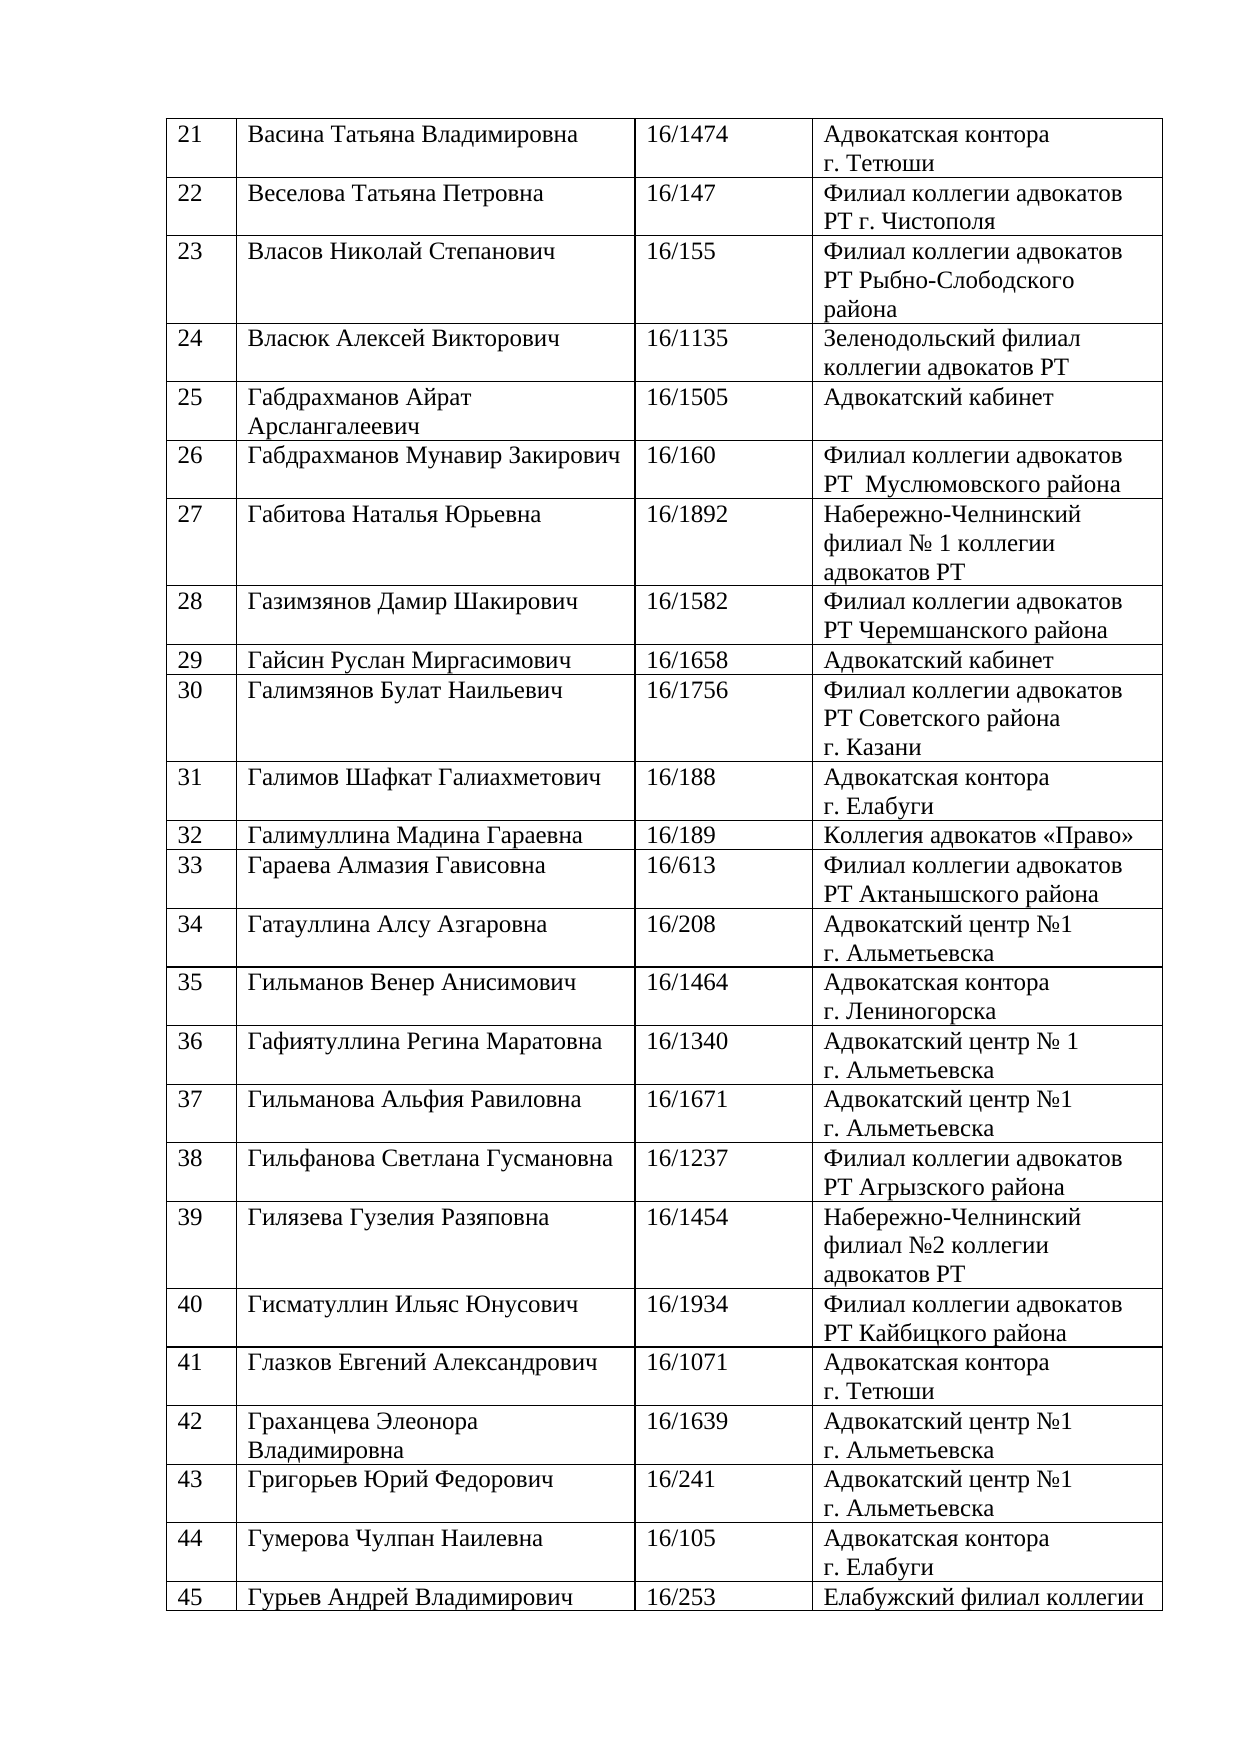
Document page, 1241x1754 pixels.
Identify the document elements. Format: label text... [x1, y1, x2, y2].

table_cell Васина Татьяна Владимировна [237, 119, 634, 177]
table_cell Гараева Алмазия Гависовна [237, 850, 634, 908]
table_cell 16/1934 [636, 1289, 812, 1346]
table_cell 16/1505 [636, 382, 812, 439]
table_cell Гатауллина Алсу Азгаровна [237, 909, 634, 966]
table_cell 38 [167, 1143, 236, 1201]
table_cell Адвокатская контора г. Тетюши [813, 1348, 1162, 1405]
table_cell Гильфанова Светлана Гусмановна [237, 1143, 634, 1201]
table_cell 27 [167, 499, 236, 585]
table_cell 16/147 [636, 178, 812, 235]
table_cell Григорьев Юрий Федорович [237, 1465, 634, 1522]
table_cell Адвокатский центр №1 г. Альметьевска [813, 1085, 1162, 1142]
table_cell Габдрахманов Мунавир Закирович [237, 441, 634, 498]
table_cell 41 [167, 1348, 236, 1405]
table_cell 45 [167, 1582, 236, 1610]
table_cell 21 [167, 119, 236, 177]
table_cell Граханцева Элеонора Владимировна [237, 1406, 634, 1463]
table_cell Власов Николай Степанович [237, 236, 634, 322]
table_cell Филиал коллегии адвокатов РТ Муслюмовского района [813, 441, 1162, 498]
table_cell 23 [167, 236, 236, 322]
table_cell 16/613 [636, 850, 812, 908]
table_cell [237, 1582, 634, 1610]
table_cell 29 [167, 645, 236, 674]
table_cell 22 [167, 178, 236, 235]
table_cell Галимзянов Булат Наильевич [237, 675, 634, 761]
table_cell Адвокатская контора г. Елабуги [813, 1523, 1162, 1581]
table_cell Гайсин Руслан Миргасимович [237, 645, 634, 674]
table_cell Адвокатский центр №1 г. Альметьевска [813, 1465, 1162, 1522]
table_cell 16/105 [636, 1523, 812, 1581]
table_cell 16/1671 [636, 1085, 812, 1142]
table_cell 25 [167, 382, 236, 439]
table_cell Веселова Татьяна Петровна [237, 178, 634, 235]
table_cell Адвокатский центр №1 г. Альметьевска [813, 1406, 1162, 1463]
table_cell 16/160 [636, 441, 812, 498]
table_cell Власюк Алексей Викторович [237, 324, 634, 381]
table_cell 16/1892 [636, 499, 812, 585]
table_cell Адвокатский кабинет [813, 382, 1162, 439]
table_cell Габитова Наталья Юрьевна [237, 499, 634, 585]
table_cell Галимуллина Мадина Гараевна [237, 821, 634, 849]
table_cell Адвокатская контора г. Тетюши [813, 119, 1162, 177]
table_cell 16/1582 [636, 586, 812, 644]
table_cell 39 [167, 1202, 236, 1288]
table_cell Филиал коллегии адвокатов РТ Черемшанского района [813, 586, 1162, 644]
table_cell Гилязева Гузелия Разяповна [237, 1202, 634, 1288]
table_cell Набережно-Челнинский филиал №2 коллегии адвокатов РТ [813, 1202, 1162, 1288]
table_cell Гильманова Альфия Равиловна [237, 1085, 634, 1142]
table_cell 16/188 [636, 762, 812, 819]
table_cell 42 [167, 1406, 236, 1463]
table_cell 16/1135 [636, 324, 812, 381]
table_cell 35 [167, 968, 236, 1025]
table_cell Гисматуллин Ильяс Юнусович [237, 1289, 634, 1346]
table_cell Газимзянов Дамир Шакирович [237, 586, 634, 644]
table_cell Гумерова Чулпан Наилевна [237, 1523, 634, 1581]
table_cell Галимов Шафкат Галиахметович [237, 762, 634, 819]
table_cell 16/1756 [636, 675, 812, 761]
table_cell 16/208 [636, 909, 812, 966]
table_cell Габдрахманов Айрат Арслангалеевич [237, 382, 634, 439]
table_cell 16/241 [636, 1465, 812, 1522]
table_cell 16/1658 [636, 645, 812, 674]
table_cell Гафиятуллина Регина Маратовна [237, 1026, 634, 1083]
table_cell Филиал коллегии адвокатов РТ Советского района г. Казани [813, 675, 1162, 761]
table_cell Зеленодольский филиал коллегии адвокатов РТ [813, 324, 1162, 381]
table_cell 16/189 [636, 821, 812, 849]
table_cell 43 [167, 1465, 236, 1522]
table_cell 30 [167, 675, 236, 761]
table_cell 16/1639 [636, 1406, 812, 1463]
table_cell Коллегия адвокатов «Право» [813, 821, 1162, 849]
table_cell Филиал коллегии адвокатов РТ Рыбно-Слободского района [813, 236, 1162, 322]
table_cell 44 [167, 1523, 236, 1581]
table_cell Филиал коллегии адвокатов РТ Агрызского района [813, 1143, 1162, 1201]
table_cell 28 [167, 586, 236, 644]
table_cell 36 [167, 1026, 236, 1083]
table_cell 16/253 [636, 1582, 812, 1610]
table_cell 32 [167, 821, 236, 849]
table_cell 16/1071 [636, 1348, 812, 1405]
table_cell 16/1454 [636, 1202, 812, 1288]
table_cell Адвокатский центр №1 г. Альметьевска [813, 909, 1162, 966]
table_cell 37 [167, 1085, 236, 1142]
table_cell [813, 1582, 1162, 1610]
table_cell 31 [167, 762, 236, 819]
table_cell Филиал коллегии адвокатов РТ г. Чистополя [813, 178, 1162, 235]
table_cell 24 [167, 324, 236, 381]
table_cell 16/1340 [636, 1026, 812, 1083]
table_cell Адвокатский кабинет [813, 645, 1162, 674]
table_cell Адвокатская контора г. Лениногорска [813, 968, 1162, 1025]
table_cell Глазков Евгений Александрович [237, 1348, 634, 1405]
table_cell 34 [167, 909, 236, 966]
table_cell Адвокатский центр № 1 г. Альметьевска [813, 1026, 1162, 1083]
table_cell 26 [167, 441, 236, 498]
table_cell Филиал коллегии адвокатов РТ Актанышского района [813, 850, 1162, 908]
table_cell Филиал коллегии адвокатов РТ Кайбицкого района [813, 1289, 1162, 1346]
table_cell 16/1474 [636, 119, 812, 177]
table_cell 16/1464 [636, 968, 812, 1025]
table_cell Набережно-Челнинский филиал № 1 коллегии адвокатов РТ [813, 499, 1162, 585]
table_cell Гильманов Венер Анисимович [237, 968, 634, 1025]
table_cell Адвокатская контора г. Елабуги [813, 762, 1162, 819]
table_cell 16/155 [636, 236, 812, 322]
table_cell 16/1237 [636, 1143, 812, 1201]
table_cell 40 [167, 1289, 236, 1346]
table_cell 33 [167, 850, 236, 908]
